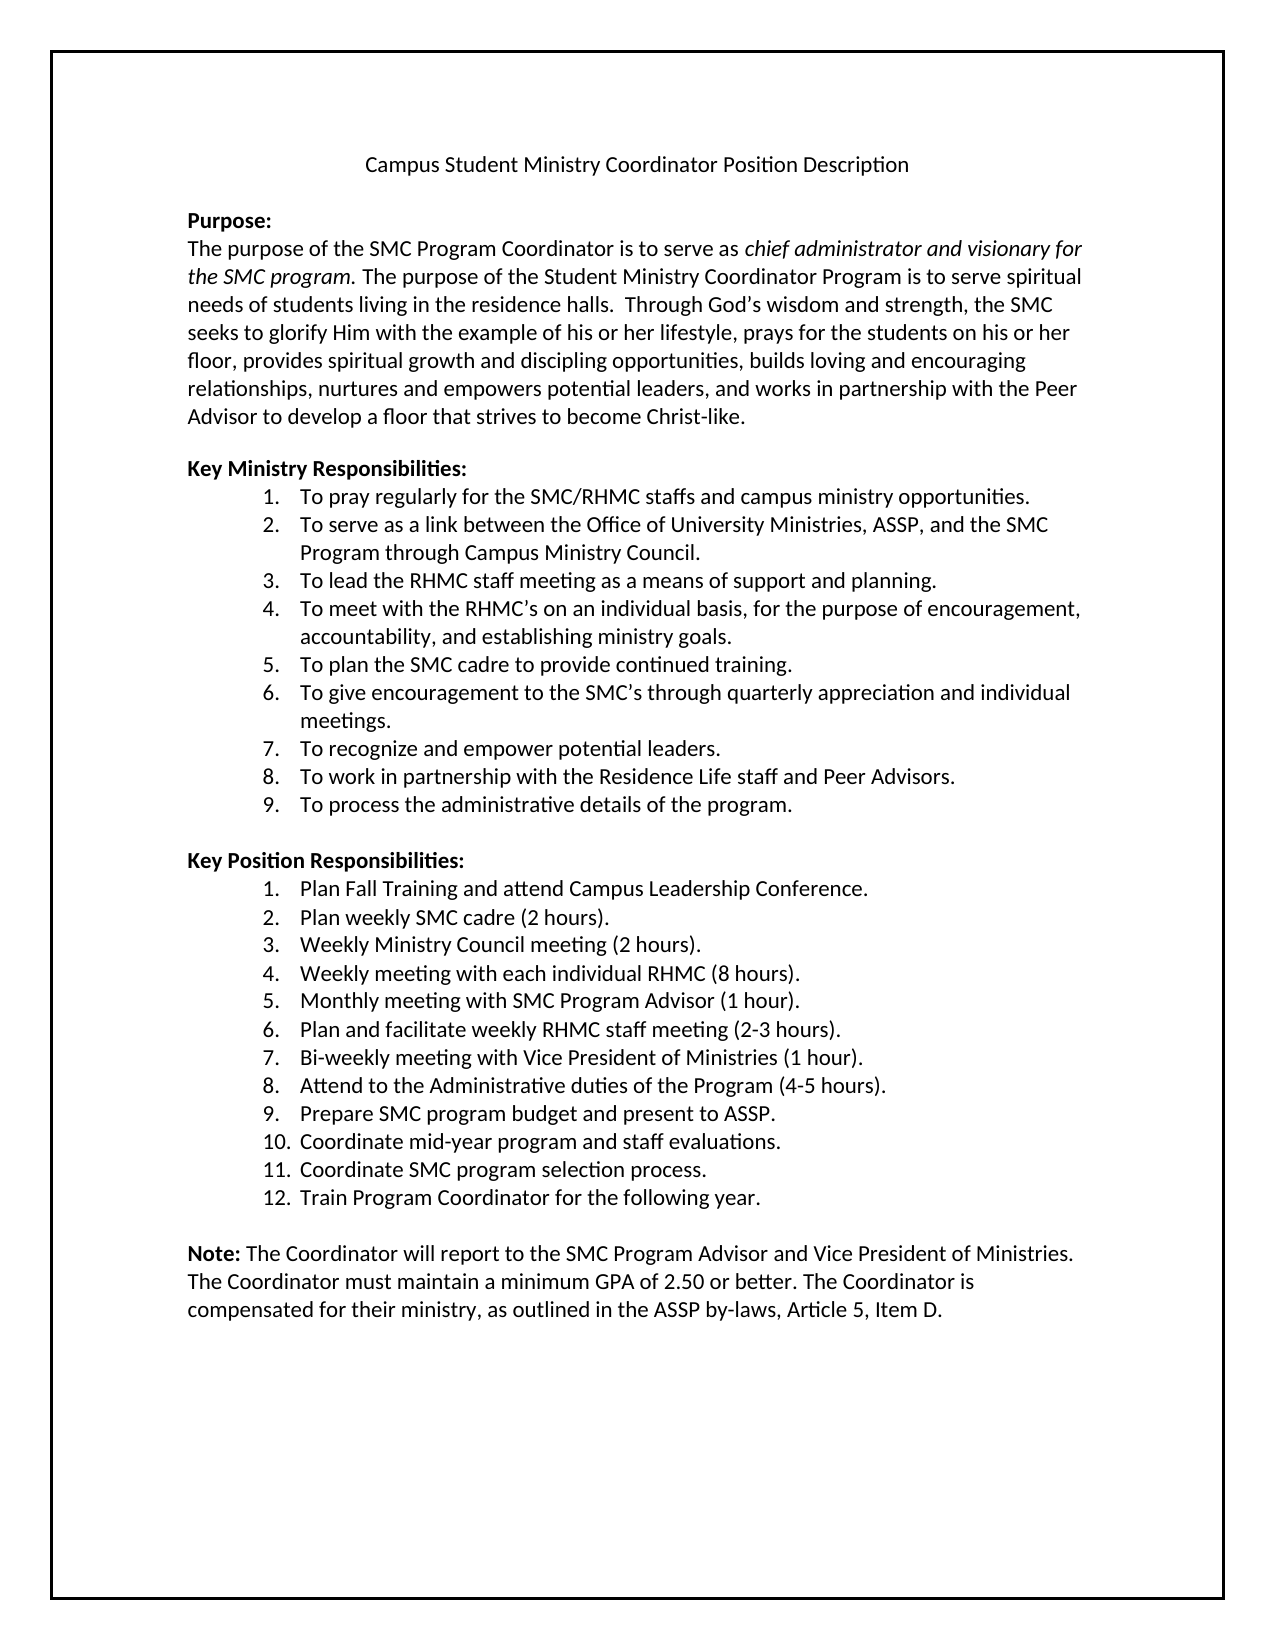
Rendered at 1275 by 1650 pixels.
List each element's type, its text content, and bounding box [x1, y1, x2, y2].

list To meet with the RHMC’s on an individual basis, for the purpose of encouragement, accountability, and establishing ministry goals. [262, 594, 1087, 650]
list Coordinate mid-year program and staff evaluations. [262, 1127, 1087, 1155]
title Campus Student Ministry Coordinator Position Description [187, 150, 1087, 178]
list Weekly meeting with each individual RHMC (8 hours). [262, 959, 1087, 987]
list Plan and facilitate weekly RHMC staff meeting (2-3 hours). [262, 1015, 1087, 1043]
list To plan the SMC cadre to provide continued training. [262, 650, 1087, 678]
text Key Ministry Responsibilities: [187, 454, 1087, 482]
list To pray regularly for the SMC/RHMC staffs and campus ministry opportunities. [262, 482, 1087, 510]
text Key Position Responsibilities: [187, 847, 1087, 874]
list Coordinate SMC program selection process. [262, 1155, 1087, 1183]
list To give encouragement to the SMC’s through quarterly appreciation and individual meetings. [262, 678, 1087, 734]
text The purpose of the SMC Program Coordinator is to serve as chief administrator and visionary for the SMC program. The purpose of the Student Ministry Coordinator Program is to serve spiritual needs of students living in the residence halls. Through God’s wisdom and strength, the SMC seeks to glorify Him with the example of his or her lifestyle, prays for the students on his or her floor, provides spiritual growth and discipling opportunities, builds loving and encouraging relationships, nurtures and empowers potential leaders, and works in partnership with the Peer Advisor to develop a floor that strives to become Christ-like. [187, 234, 1087, 430]
list To serve as a link between the Office of University Ministries, ASSP, and the SMC Program through Campus Ministry Council. [262, 510, 1087, 566]
list Train Program Coordinator for the following year. [262, 1183, 1087, 1211]
text Purpose: [187, 206, 1087, 234]
list To work in partnership with the Residence Life staff and Peer Advisors. [262, 762, 1087, 791]
list Weekly Ministry Council meeting (2 hours). [262, 931, 1087, 959]
list Plan Fall Training and attend Campus Leadership Conference. [262, 874, 1087, 903]
list Plan weekly SMC cadre (2 hours). [262, 903, 1087, 931]
list Monthly meeting with SMC Program Advisor (1 hour). [262, 987, 1087, 1015]
list Prepare SMC program budget and present to ASSP. [262, 1099, 1087, 1127]
list Bi-weekly meeting with Vice President of Ministries (1 hour). [262, 1043, 1087, 1071]
list To process the administrative details of the program. [262, 791, 1087, 818]
list Attend to the Administrative duties of the Program (4-5 hours). [262, 1071, 1087, 1099]
text Note: The Coordinator will report to the SMC Program Advisor and Vice President of Ministries. The Coordinator must maintain a minimum GPA of 2.50 or better. The Coordinator is compensated for their ministry, as outlined in the ASSP by-laws, Article 5, Item D. [187, 1239, 1087, 1323]
list To lead the RHMC staff meeting as a means of support and planning. [262, 566, 1087, 594]
list To recognize and empower potential leaders. [262, 734, 1087, 762]
